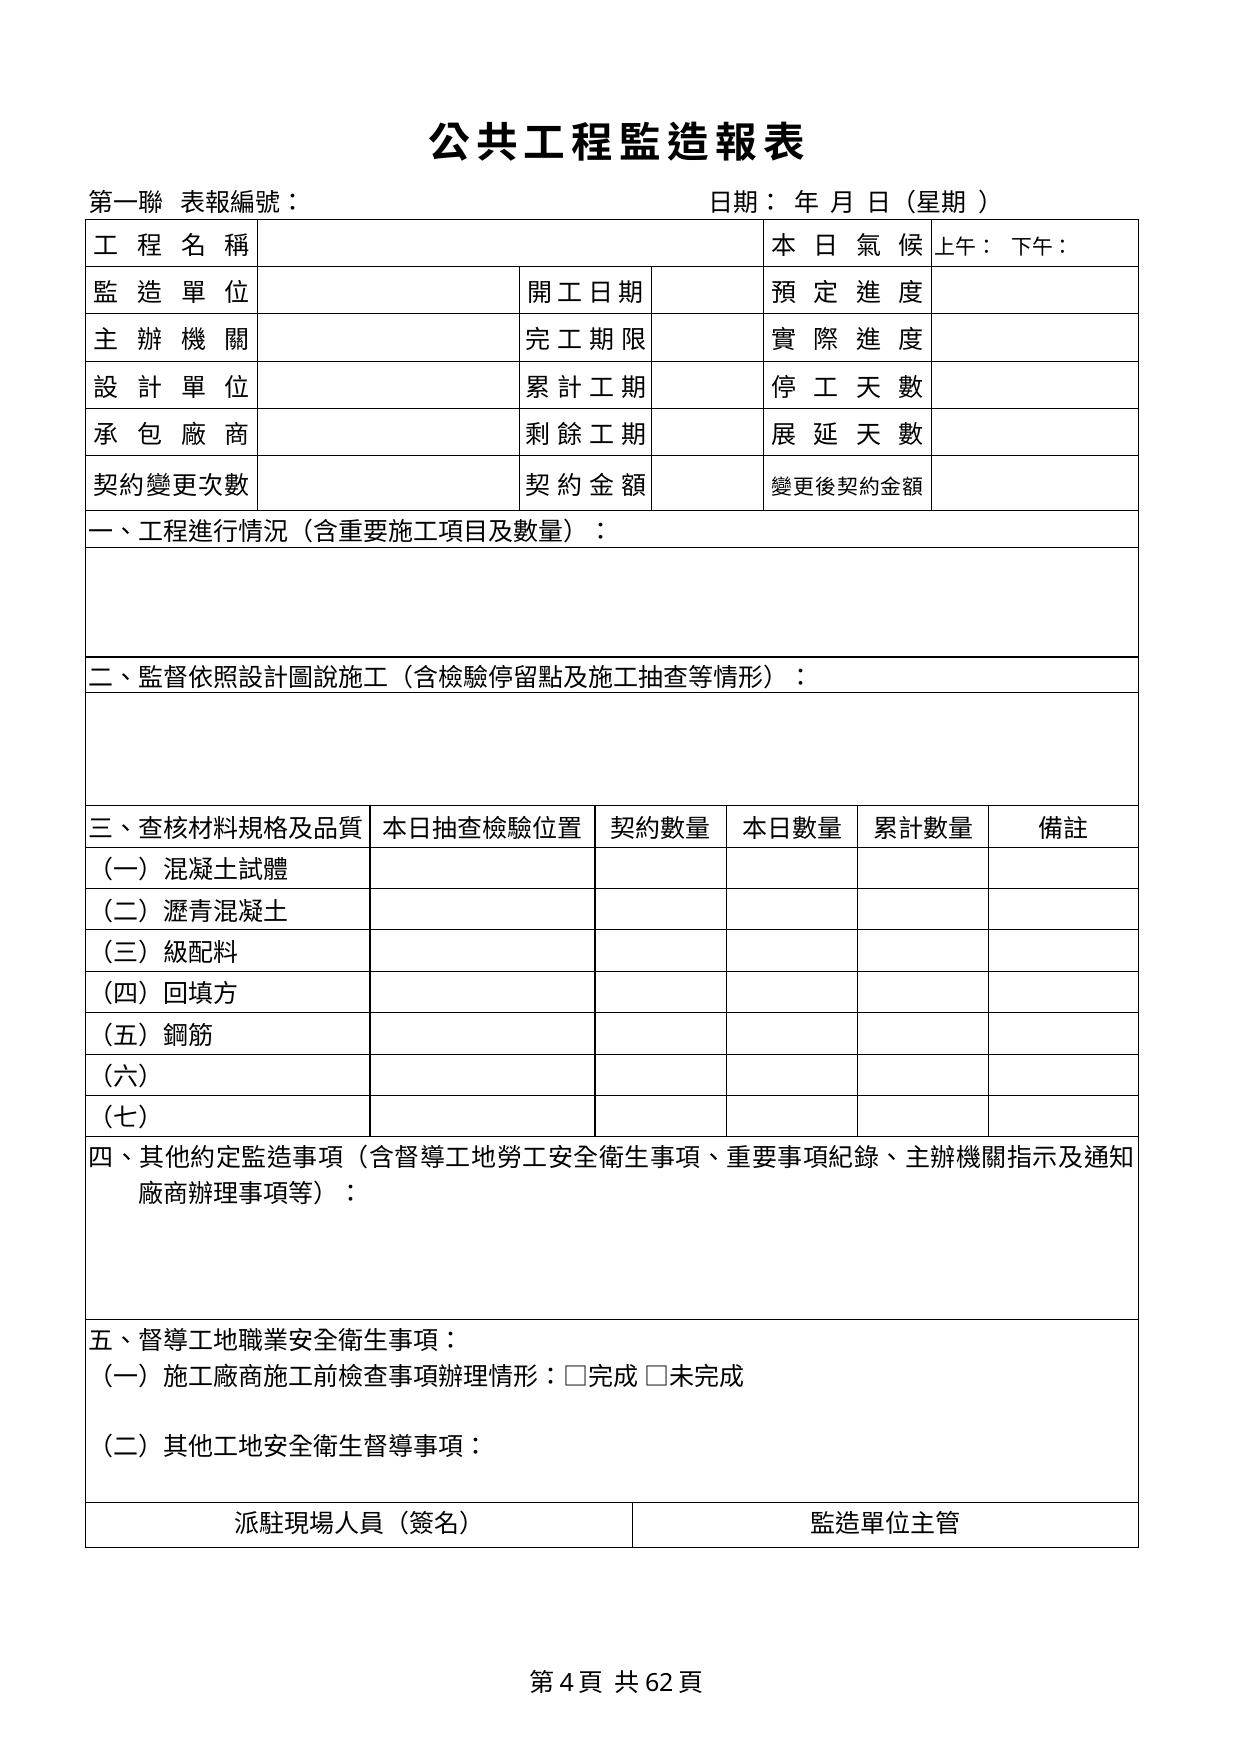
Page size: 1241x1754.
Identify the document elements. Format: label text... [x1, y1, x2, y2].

table_cell [371, 1013, 594, 1053]
table_cell [858, 972, 988, 1012]
table_header [258, 220, 763, 266]
table_cell （一）混凝土試體 [86, 848, 369, 888]
table_cell [932, 362, 1138, 408]
table_cell 五、督導工地職業安全衛生事項： （一）施工廠商施工前檢查事項辦理情形：□完成 □未完成 （二）其他工地安全衛生督導事項： [86, 1320, 1138, 1502]
table_cell （五）鋼筋 [86, 1013, 369, 1053]
table_cell [727, 1096, 857, 1136]
table_cell 派駐現場人員（簽名） [86, 1503, 632, 1547]
table_cell [371, 1055, 594, 1095]
table_cell [858, 889, 988, 929]
table_cell 契約數量 [596, 806, 726, 847]
table_cell 監造單位 [86, 267, 257, 313]
table_cell [858, 1055, 988, 1095]
table_cell [727, 848, 857, 888]
text 第一聯 表報編號： 日期： 年 月 日（星期 ） [89, 182, 1131, 219]
table_cell 累計數量 [858, 806, 988, 847]
table_cell 開工日期 [520, 267, 651, 313]
table_cell [596, 1096, 726, 1136]
table_cell [727, 972, 857, 1012]
table_cell [727, 1013, 857, 1053]
table_cell 契約變更次數 [86, 456, 257, 510]
table_cell 三、查核材料規格及品質 [86, 806, 369, 847]
table_cell [371, 972, 594, 1012]
table_cell [652, 267, 763, 313]
table_cell [989, 972, 1138, 1012]
table_cell [727, 889, 857, 929]
table_header 上午： 下午： [932, 220, 1138, 266]
table_header 本日氣候 [764, 220, 931, 266]
table_cell [596, 1013, 726, 1053]
table_cell 契約金額 [520, 456, 651, 510]
table_cell [652, 456, 763, 510]
table_cell 四、其他約定監造事項（含督導工地勞工安全衛生事項、重要事項紀錄、主辦機關指示及通知廠商辦理事項等）： [86, 1137, 1138, 1319]
table_cell [932, 409, 1138, 455]
table_cell 停工天數 [764, 362, 931, 408]
table_cell 展延天數 [764, 409, 931, 455]
table_cell 承包廠商 [86, 409, 257, 455]
table_cell [652, 362, 763, 408]
table_cell [858, 1096, 988, 1136]
table_cell 設計單位 [86, 362, 257, 408]
table_cell [596, 848, 726, 888]
table_cell 二、監督依照設計圖說施工（含檢驗停留點及施工抽查等情形）： [86, 658, 1138, 692]
table_cell 剩餘工期 [520, 409, 651, 455]
table_cell 完工期限 [520, 314, 651, 361]
table_cell [371, 848, 594, 888]
table_cell [858, 848, 988, 888]
table_cell [932, 314, 1138, 361]
table_cell 主辦機關 [86, 314, 257, 361]
table_cell [989, 1096, 1138, 1136]
table_cell [258, 409, 519, 455]
table_cell 備註 [989, 806, 1138, 847]
table_cell （六） [86, 1055, 369, 1095]
table_cell 變更後契約金額 [764, 456, 931, 510]
table_cell 本日抽查檢驗位置 [371, 806, 594, 847]
table_cell [258, 314, 519, 361]
table_cell [932, 456, 1138, 510]
table_cell [258, 456, 519, 510]
table_cell [596, 1055, 726, 1095]
table_cell [258, 362, 519, 408]
table_cell [258, 267, 519, 313]
table_cell [596, 889, 726, 929]
table_cell 累計工期 [520, 362, 651, 408]
table_cell [86, 548, 1138, 656]
table_cell （七） [86, 1096, 369, 1136]
table_header 工程名稱 [86, 220, 257, 266]
table_cell [989, 848, 1138, 888]
table_cell （四）回填方 [86, 972, 369, 1012]
table_cell [989, 1013, 1138, 1053]
table_cell 預定進度 [764, 267, 931, 313]
table_cell [989, 1055, 1138, 1095]
table_cell [652, 409, 763, 455]
table_cell [371, 889, 594, 929]
table_cell [858, 930, 988, 971]
table_cell [932, 267, 1138, 313]
table_cell [989, 889, 1138, 929]
table_cell [371, 930, 594, 971]
table_cell [858, 1013, 988, 1053]
table_cell [86, 693, 1138, 805]
table_cell [727, 1055, 857, 1095]
text 公共工程監造報表 [89, 109, 1144, 170]
table_cell [727, 930, 857, 971]
table_cell 一、工程進行情況（含重要施工項目及數量）： [86, 511, 1138, 547]
table_cell （三）級配料 [86, 930, 369, 971]
table_cell 實際進度 [764, 314, 931, 361]
table_cell [371, 1096, 594, 1136]
table_cell 監造單位主管 [633, 1503, 1138, 1547]
table_cell [652, 314, 763, 361]
table_cell [989, 930, 1138, 971]
table_cell （二）瀝青混凝土 [86, 889, 369, 929]
table_cell [596, 930, 726, 971]
table_cell 本日數量 [727, 806, 857, 847]
table_cell [596, 972, 726, 1012]
